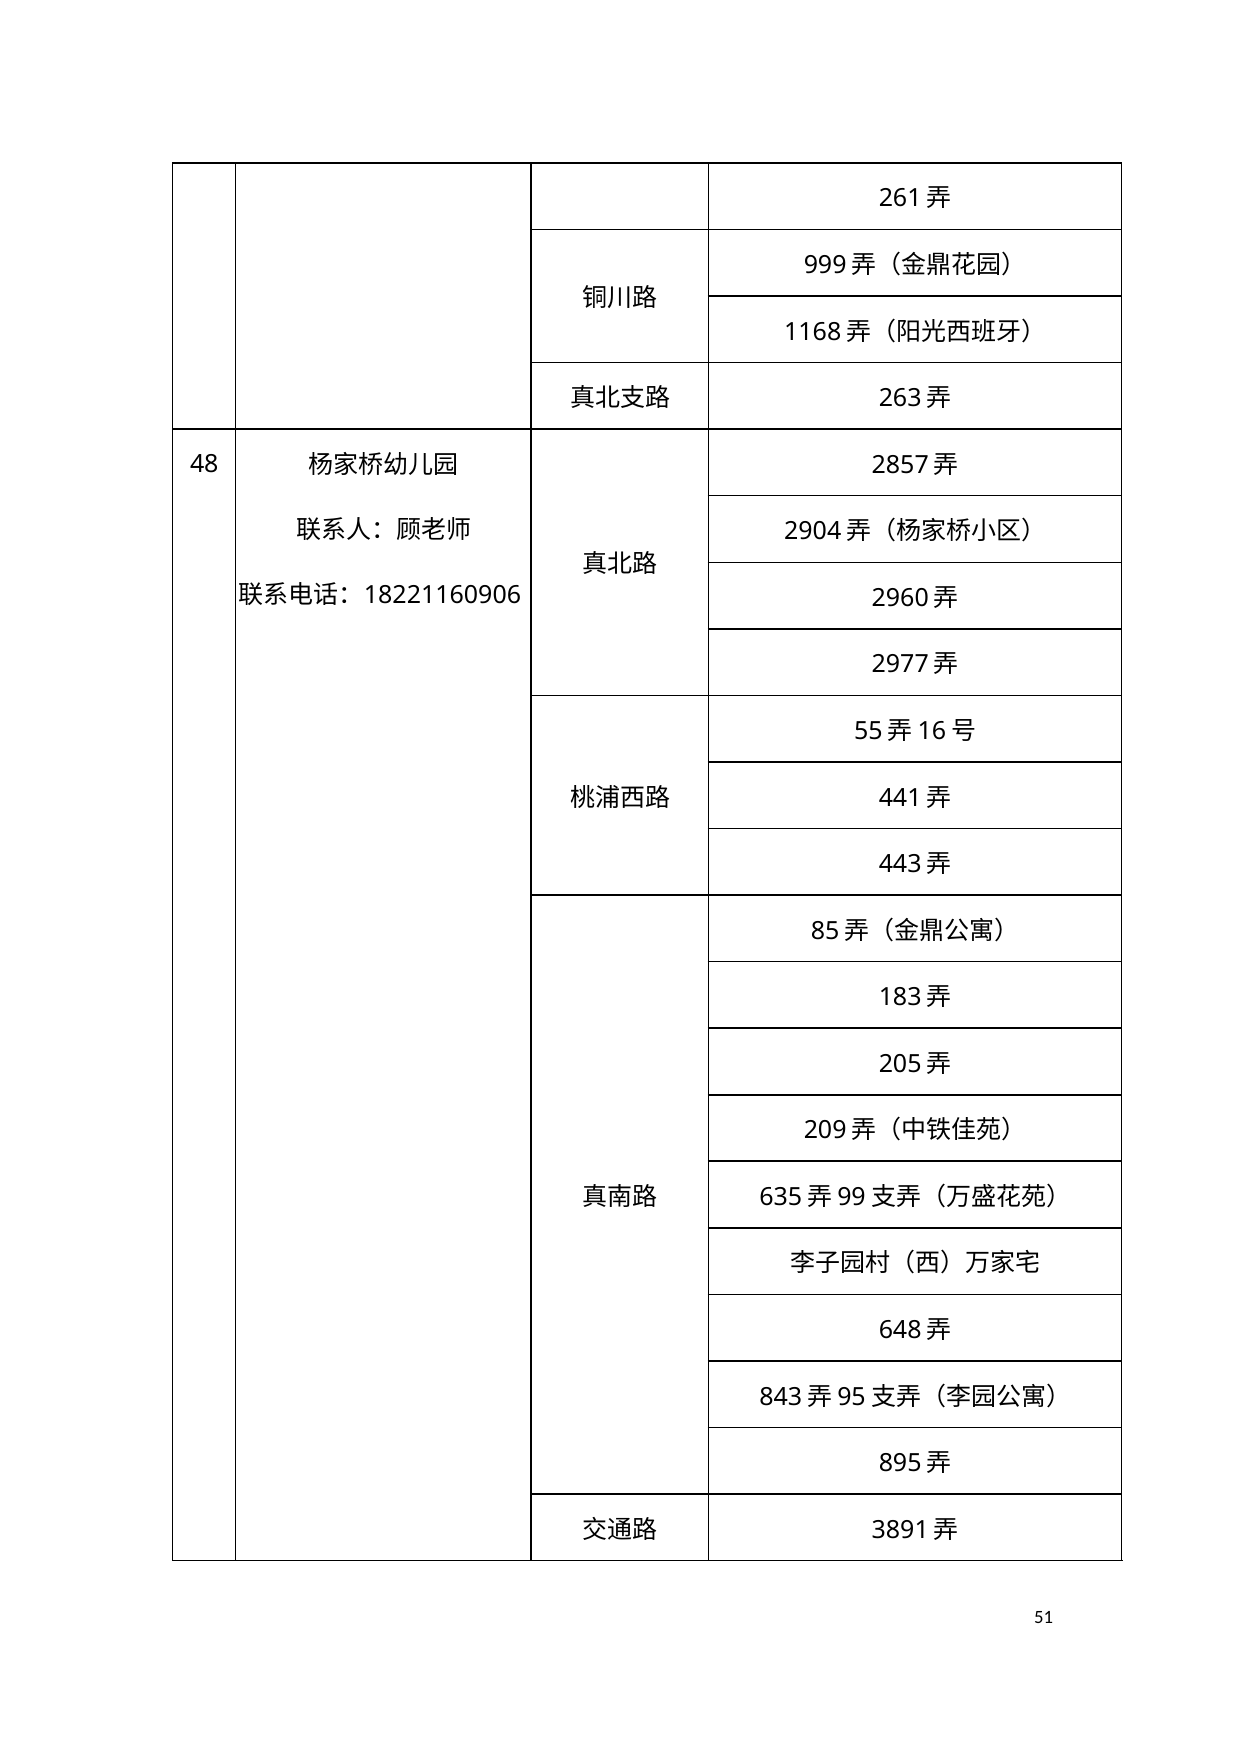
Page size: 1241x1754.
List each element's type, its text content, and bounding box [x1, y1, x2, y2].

table_cell 895弄 [709, 1428, 1121, 1493]
table_cell 443弄 [709, 829, 1121, 894]
table_cell 真北支路 [532, 363, 708, 428]
table_cell 2857弄 [709, 430, 1121, 495]
table_cell 真南路 [532, 896, 708, 1493]
table_cell 55弄16号 [709, 696, 1121, 761]
table_cell 2960弄 [709, 563, 1121, 628]
table_cell 铜川路 [532, 230, 708, 362]
table_cell 843弄95支弄（李园公寓） [709, 1362, 1121, 1427]
table_cell 2977弄 [709, 630, 1121, 694]
table_cell 桃浦西路 [532, 696, 708, 894]
table_cell 48 [173, 430, 235, 1560]
table_cell 263弄 [709, 363, 1121, 428]
table_cell 183弄 [709, 962, 1121, 1027]
table_cell 209弄（中铁佳苑） [709, 1096, 1121, 1160]
table_cell 999弄（金鼎花园） [709, 230, 1121, 295]
table_cell 李子园村（西）万家宅 [709, 1229, 1121, 1293]
table_cell 真北路 [532, 430, 708, 694]
table_cell 261弄 [709, 164, 1121, 228]
table_cell 205弄 [709, 1029, 1121, 1094]
table_cell 648弄 [709, 1295, 1121, 1360]
table_cell 1168弄（阳光西班牙） [709, 297, 1121, 362]
table_cell 杨家桥幼儿园 联系人：顾老师 联系电话：18221160906 [236, 430, 530, 1560]
table_cell 441弄 [709, 763, 1121, 828]
table_cell 85弄（金鼎公寓） [709, 896, 1121, 961]
table_cell 交通路 [532, 1495, 708, 1560]
table_cell 3891弄 [709, 1495, 1121, 1560]
table_cell 2904弄（杨家桥小区） [709, 496, 1121, 561]
table_cell 635弄99支弄（万盛花苑） [709, 1162, 1121, 1227]
